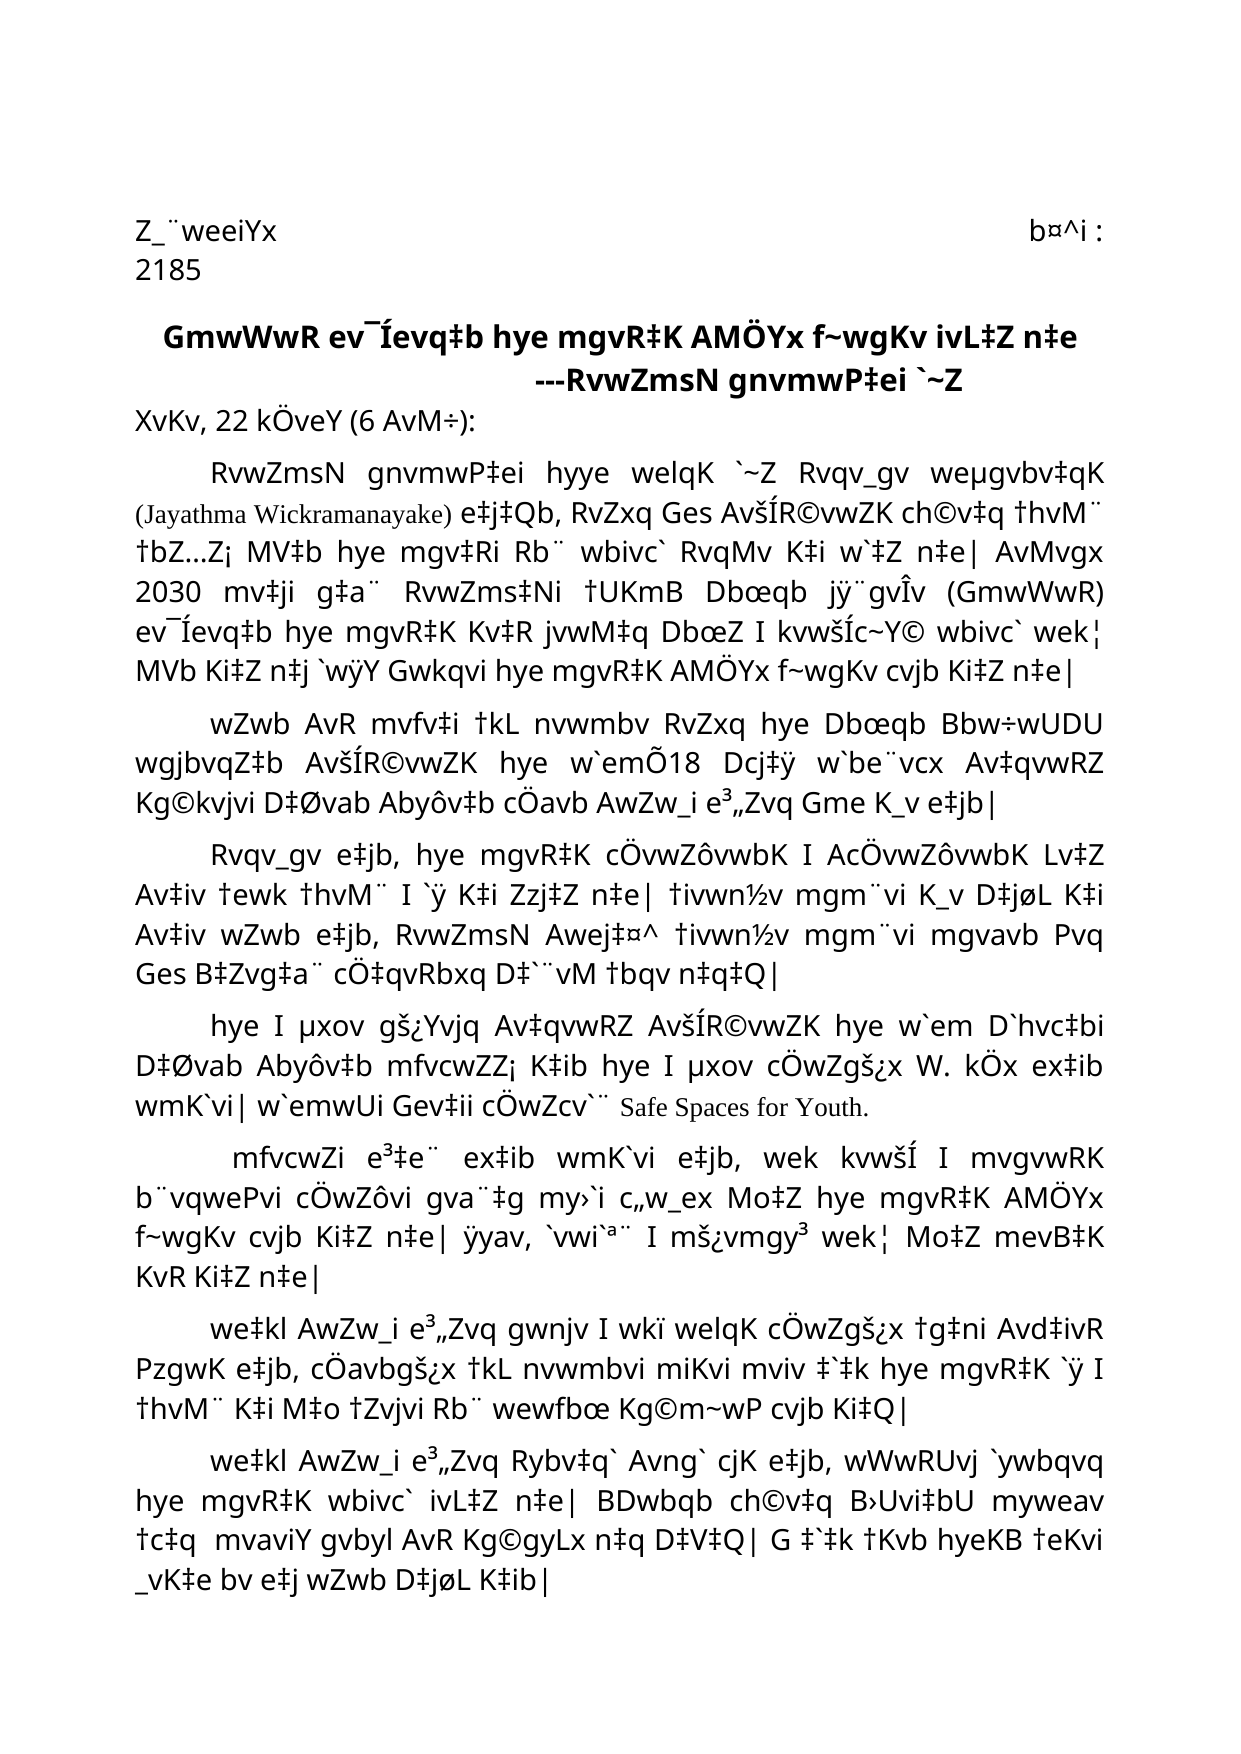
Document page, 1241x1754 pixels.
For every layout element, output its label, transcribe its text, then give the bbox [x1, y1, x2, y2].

text ---RvwZmsN gnvmwP‡ei `~Z [360, 357, 1105, 400]
text Z_¨weeiYx b¤^i : 2185 [135, 210, 1105, 289]
text GmwWwR ev¯Íevq‡b hye mgvR‡K AMÖYx f~wgKv ivL‡Z n‡e [135, 315, 1105, 357]
text mfvcwZi e³‡e¨ ex‡ib wmK`vi e‡jb, wek kvwšÍ I mvgvwRK b¨vqwePvi cÖwZôvi gva¨‡g my›`i c„w_ex Mo‡Z hye mgvR‡K AMÖYx f~wgKv cvjb Ki‡Z n‡e| ÿyav, `vwi`ª¨ I mš¿vmgy³ wek¦ Mo‡Z mevB‡K KvR Ki‡Z n‡e| [135, 1137, 1105, 1296]
text we‡kl AwZw_i e³„Zvq gwnjv I wkï welqK cÖwZgš¿x †g‡ni Avd‡ivR PzgwK e‡jb, cÖavbgš¿x †kL nvwmbvi miKvi mviv ‡`‡k hye mgvR‡K `ÿ I †hvM¨ K‡i M‡o †Zvjvi Rb¨ wewfbœ Kg©m~wP cvjb Ki‡Q| [135, 1308, 1105, 1428]
text we‡kl AwZw_i e³„Zvq Rybv‡q` Avng` cjK e‡jb, wWwRUvj `ywbqvq hye mgvR‡K wbivc` ivL‡Z n‡e| BDwbqb ch©v‡q B›Uvi‡bU myweav †c‡q mvaviY gvbyl AvR Kg©gyLx n‡q D‡V‡Q| G ‡`‡k †Kvb hyeKB †eKvi _vK‡e bv e‡j wZwb D‡jøL K‡ib| [135, 1440, 1105, 1599]
text Rvqv_gv e‡jb, hye mgvR‡K cÖvwZôvwbK I AcÖvwZôvwbK Lv‡Z Av‡iv †ewk †hvM¨ I `ÿ K‡i Zzj‡Z n‡e| †ivwn½v mgm¨vi K_v D‡jøL K‡i Av‡iv wZwb e‡jb, RvwZmsN Awej‡¤^ †ivwn½v mgm¨vi mgvavb Pvq Ges B‡Zvg‡a¨ cÖ‡qvRbxq D‡`¨vM †bqv n‡q‡Q| [135, 834, 1105, 993]
text wZwb AvR mvfv‡i †kL nvwmbv RvZxq hye Dbœqb Bbw÷wUDU wgjbvqZ‡b AvšÍR©vwZK hye w`emÕ18 Dcj‡ÿ w`be¨vcx Av‡qvwRZ Kg©kvjvi D‡Øvab Abyôv‡b cÖavb AwZw_i e³„Zvq Gme K_v e‡jb| [135, 703, 1105, 822]
text XvKv, 22 kÖveY (6 AvM÷): [135, 400, 1105, 440]
text hye I µxov gš¿Yvjq Av‡qvwRZ AvšÍR©vwZK hye w`em D`hvc‡bi D‡Øvab Abyôv‡b mfvcwZZ¡ K‡ib hye I µxov cÖwZgš¿x W. kÖx ex‡ib wmK`vi| w`emwUi Gev‡ii cÖwZcv`¨ Safe Spaces for Youth. [135, 1006, 1105, 1125]
text RvwZmsN gnvmwP‡ei hyye welqK `~Z Rvqv_gv weµgvbv‡qK (Jayathma Wickramanayake) e‡j‡Qb, RvZxq Ges AvšÍR©vwZK ch©v‡q †hvM¨ †bZ…Z¡ MV‡b hye mgv‡Ri Rb¨ wbivc` RvqMv K‡i w`‡Z n‡e| AvMvgx 2030 mv‡ji g‡a¨ RvwZms‡Ni †UKmB Dbœqb jÿ¨gvÎv (GmwWwR) ev¯Íevq‡b hye mgvR‡K Kv‡R jvwM‡q DbœZ I kvwšÍc~Y© wbivc` wek¦ MVb Ki‡Z n‡j `wÿY Gwkqvi hye mgvR‡K AMÖYx f~wgKv cvjb Ki‡Z n‡e| [135, 452, 1105, 690]
